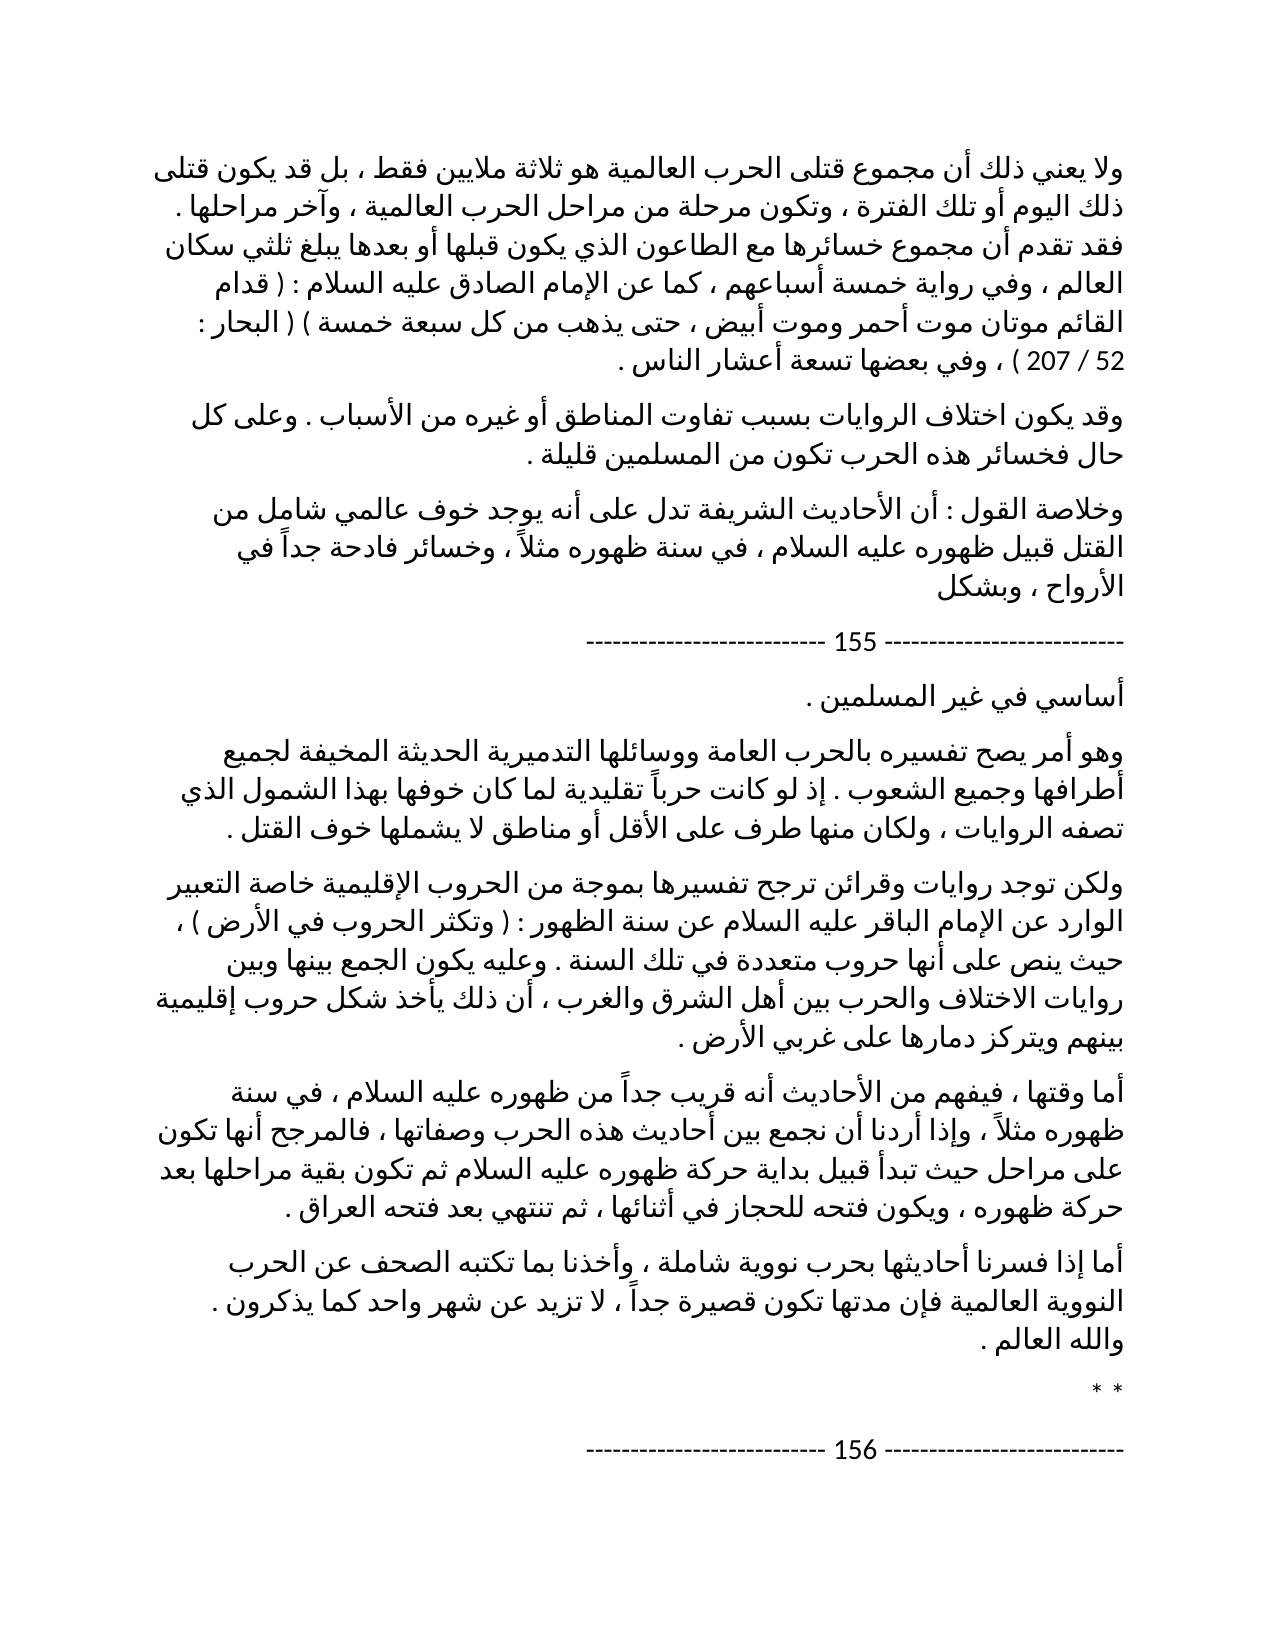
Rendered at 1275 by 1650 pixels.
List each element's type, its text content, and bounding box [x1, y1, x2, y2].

text ولا يعني ذلك أن مجموع قتلى الحرب العالمية هو ثلاثة ملايين فقط ، بل قد يكون قتلى ذلك اليوم أو تلك الفترة ، وتكون مرحلة من مراحل الحرب العالمية ، وآخر مراحلها . فقد تقدم أن مجموع خسائرها مع الطاعون الذي يكون قبلها أو بعدها يبلغ ثلثي سكان العالم ، وفي رواية خمسة أسباعهم ، كما عن الإمام الصادق عليه السلام : ( قدام القائم موتان موت أحمر وموت أبيض ، حتى يذهب من كل سبعة خمسة ) ( البحار : 52 / 207 ) ، وفي بعضها تسعة أعشار الناس . [150, 150, 1125, 378]
text --------------------------- 155 --------------------------- [150, 623, 1125, 658]
text وهو أمر يصح تفسيره بالحرب العامة ووسائلها التدميرية الحديثة المخيفة لجميع أطرافها وجميع الشعوب . إذ لو كانت حرباً تقليدية لما كان خوفها بهذا الشمول الذي تصفه الروايات ، ولكان منها طرف على الأقل أو مناطق لا يشملها خوف القتل . [150, 733, 1125, 846]
text أما إذا فسرنا أحاديثها بحرب نووية شاملة ، وأخذنا بما تكتبه الصحف عن الحرب النووية العالمية فإن مدتها تكون قصيرة جداً ، لا تزيد عن شهر واحد كما يذكرون . والله العالم . [150, 1244, 1125, 1357]
text وخلاصة القول : أن الأحاديث الشريفة تدل على أنه يوجد خوف عالمي شامل من القتل قبيل ظهوره عليه السلام ، في سنة ظهوره مثلاً ، وخسائر فادحة جداً في الأرواح ، وبشكل [150, 491, 1125, 603]
text * * [150, 1376, 1125, 1412]
text أساسي في غير المسلمين . [150, 678, 1125, 713]
text أما وقتها ، فيفهم من الأحاديث أنه قريب جداً من ظهوره عليه السلام ، في سنة ظهوره مثلاً ، وإذا أردنا أن نجمع بين أحاديث هذه الحرب وصفاتها ، فالمرجح أنها تكون على مراحل حيث تبدأ قبيل بداية حركة ظهوره عليه السلام ثم تكون بقية مراحلها بعد حركة ظهوره ، ويكون فتحه للحجاز في أثنائها ، ثم تنتهي بعد فتحه العراق . [150, 1074, 1125, 1225]
text --------------------------- 156 --------------------------- [150, 1431, 1125, 1467]
text ولكن توجد روايات وقرائن ترجح تفسيرها بموجة من الحروب الإقليمية خاصة التعبير الوارد عن الإمام الباقر عليه السلام عن سنة الظهور : ( وتكثر الحروب في الأرض ) ، حيث ينص على أنها حروب متعددة في تلك السنة . وعليه يكون الجمع بينها وبين روايات الاختلاف والحرب بين أهل الشرق والغرب ، أن ذلك يأخذ شكل حروب إقليمية بينهم ويتركز دمارها على غربي الأرض . [150, 865, 1125, 1054]
text وقد يكون اختلاف الروايات بسبب تفاوت المناطق أو غيره من الأسباب . وعلى كل حال فخسائر هذه الحرب تكون من المسلمين قليلة . [150, 397, 1125, 471]
